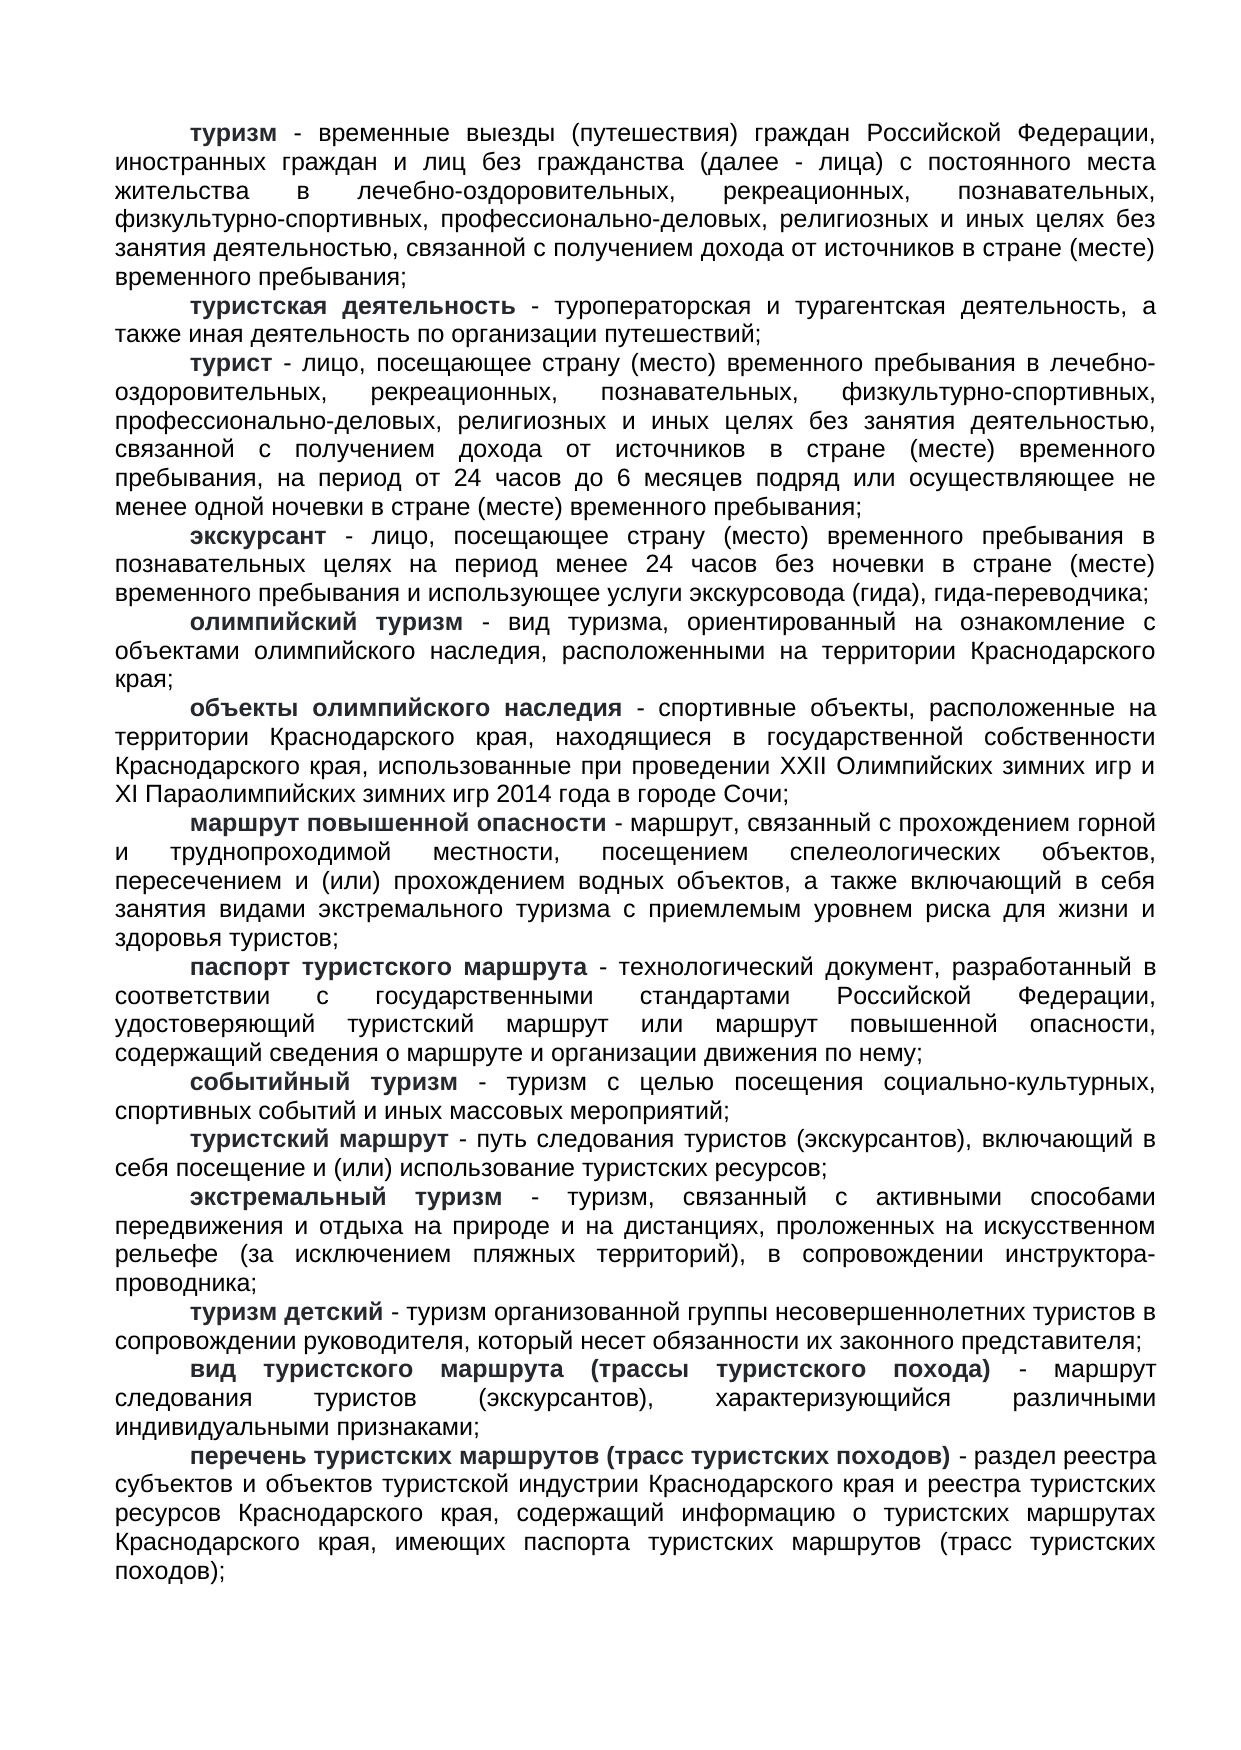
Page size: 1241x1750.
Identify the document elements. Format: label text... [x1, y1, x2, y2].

text экстремальный туризм - туризм, связанный с активными способами передвижения и отдыха на природе и на дистанциях, проложенных на искусственном рельефе (за исключением пляжных территорий), в сопровождении инструктора-проводника; [114, 1182, 1157, 1297]
text маршрут повышенной опасности - маршрут, связанный с прохождением горной и труднопроходимой местности, посещением спелеологических объектов, пересечением и (или) прохождением водных объектов, а также включающий в себя занятия видами экстремального туризма с приемлемым уровнем риска для жизни и здоровья туристов; [114, 808, 1157, 952]
text турист - лицо, посещающее страну (место) временного пребывания в лечебно-оздоровительных, рекреационных, познавательных, физкультурно-спортивных, профессионально-деловых, религиозных и иных целях без занятия деятельностью, связанной с получением дохода от источников в стране (месте) временного пребывания, на период от 24 часов до 6 месяцев подряд или осуществляющее не менее одной ночевки в стране (месте) временного пребывания; [114, 348, 1157, 521]
text туризм детский - туризм организованной группы несовершеннолетних туристов в сопровождении руководителя, который несет обязанности их законного представителя; [114, 1297, 1157, 1354]
text туристская деятельность - туроператорская и турагентская деятельность, а также иная деятельность по организации путешествий; [114, 291, 1157, 348]
text вид туристского маршрута (трассы туристского похода) - маршрут следования туристов (экскурсантов), характеризующийся различными индивидуальными признаками; [114, 1354, 1157, 1441]
text туризм - временные выезды (путешествия) граждан Российской Федерации, иностранных граждан и лиц без гражданства (далее - лица) с постоянного места жительства в лечебно-оздоровительных, рекреационных, познавательных, физкультурно-спортивных, профессионально-деловых, религиозных и иных целях без занятия деятельностью, связанной с получением дохода от источников в стране (месте) временного пребывания; [114, 118, 1157, 291]
text объекты олимпийского наследия - спортивные объекты, расположенные на территории Краснодарского края, находящиеся в государственной собственности Краснодарского края, использованные при проведении XXII Олимпийских зимних игр и XI Параолимпийских зимних игр 2014 года в городе Сочи; [114, 693, 1157, 808]
text паспорт туристского маршрута - технологический документ, разработанный в соответствии с государственными стандартами Российской Федерации, удостоверяющий туристский маршрут или маршрут повышенной опасности, содержащий сведения о маршруте и организации движения по нему; [114, 952, 1157, 1067]
text олимпийский туризм - вид туризма, ориентированный на ознакомление с объектами олимпийского наследия, расположенными на территории Краснодарского края; [114, 607, 1157, 693]
text событийный туризм - туризм с целью посещения социально-культурных, спортивных событий и иных массовых мероприятий; [114, 1067, 1157, 1124]
text экскурсант - лицо, посещающее страну (место) временного пребывания в познавательных целях на период менее 24 часов без ночевки в стране (месте) временного пребывания и использующее услуги экскурсовода (гида), гида-переводчика; [114, 521, 1157, 607]
text перечень туристских маршрутов (трасс туристских походов) - раздел реестра субъектов и объектов туристской индустрии Краснодарского края и реестра туристских ресурсов Краснодарского края, содержащий информацию о туристских маршрутах Краснодарского края, имеющих паспорта туристских маршрутов (трасс туристских походов); [114, 1441, 1157, 1584]
text туристский маршрут - путь следования туристов (экскурсантов), включающий в себя посещение и (или) использование туристских ресурсов; [114, 1124, 1157, 1182]
